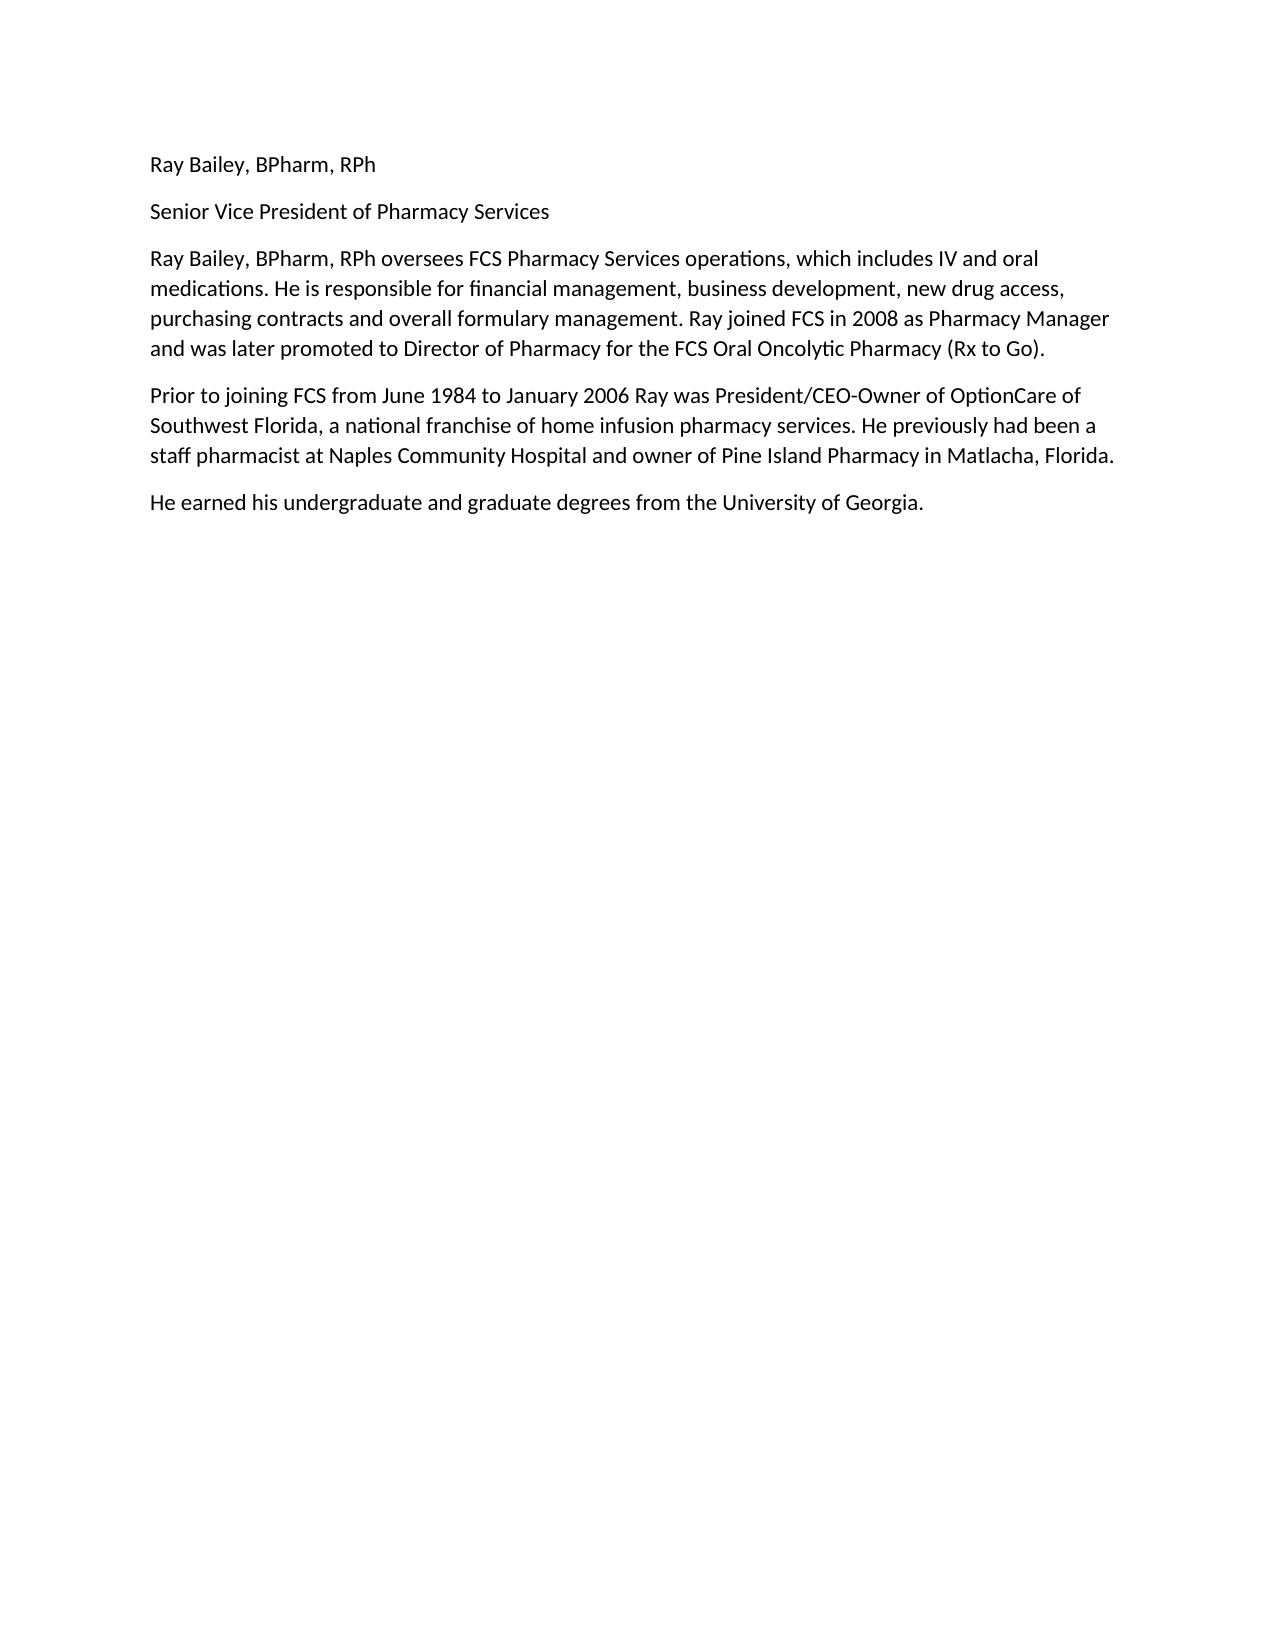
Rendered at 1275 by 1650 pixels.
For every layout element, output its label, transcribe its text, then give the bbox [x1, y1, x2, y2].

text Senior Vice President of Pharmacy Services [150, 197, 1125, 225]
text He earned his undergraduate and graduate degrees from the University of Georgia. [150, 488, 1125, 517]
text Ray Bailey, BPharm, RPh oversees FCS Pharmacy Services operations, which includes IV and oral medications. He is responsible for financial management, business development, new drug access, purchasing contracts and overall formulary management. Ray joined FCS in 2008 as Pharmacy Manager and was later promoted to Director of Pharmacy for the FCS Oral Oncolytic Pharmacy (Rx to Go). [150, 244, 1125, 362]
text Prior to joining FCS from June 1984 to January 2006 Ray was President/CEO-Owner of OptionCare of Southwest Florida, a national franchise of home infusion pharmacy services. He previously had been a staff pharmacist at Naples Community Hospital and owner of Pine Island Pharmacy in Matlacha, Florida. [150, 381, 1125, 470]
text Ray Bailey, BPharm, RPh [150, 150, 1125, 178]
